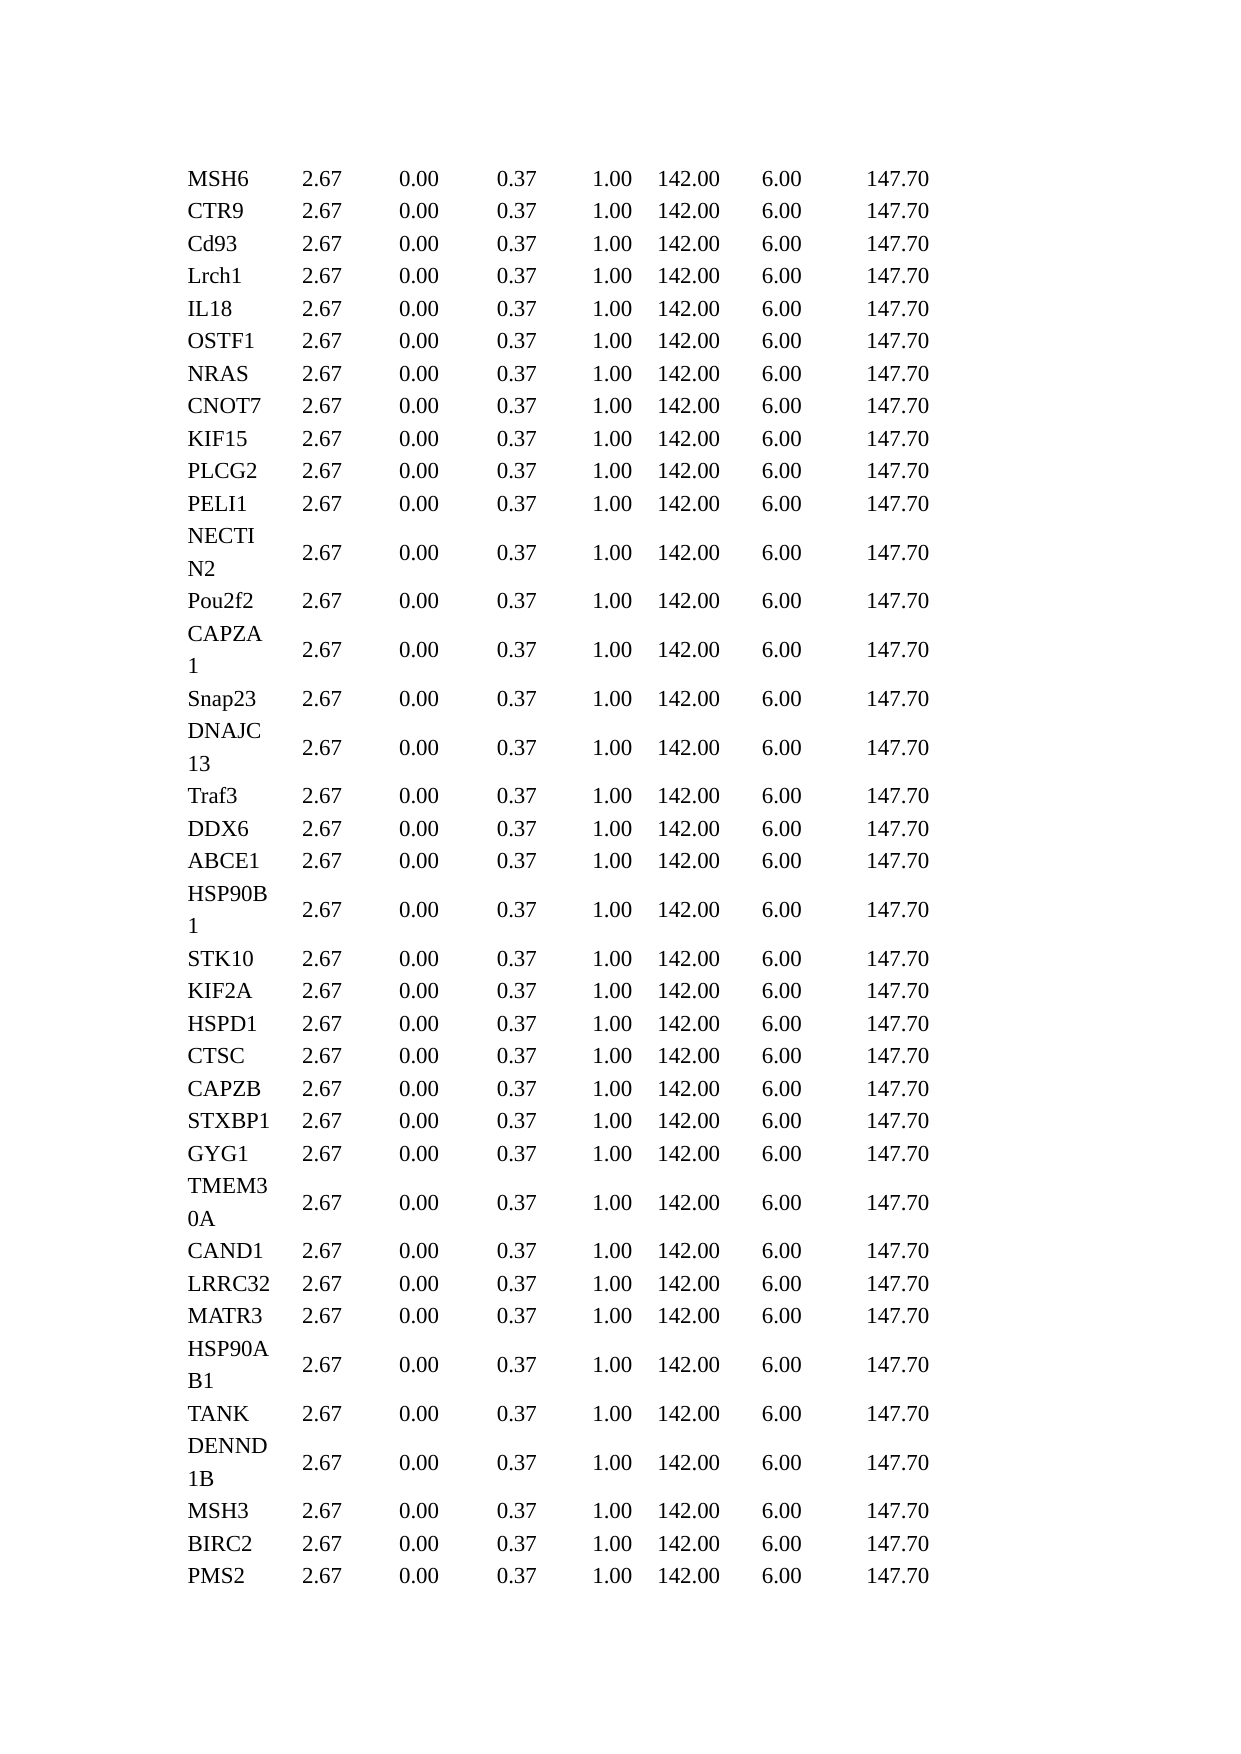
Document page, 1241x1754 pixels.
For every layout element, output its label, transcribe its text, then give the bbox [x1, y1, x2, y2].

table_cell 2.67 [282, 1527, 353, 1559]
table_cell 6.00 [731, 1040, 813, 1072]
table_cell 0.00 [353, 682, 450, 714]
table_cell 2.67 [282, 942, 353, 974]
table_cell ABCE1 [176, 845, 282, 877]
table_cell 1.00 [548, 1137, 643, 1169]
table_cell 1.00 [548, 1235, 643, 1267]
table_cell 2.67 [282, 877, 353, 942]
table_cell 1.00 [548, 1560, 643, 1592]
table_cell 6.00 [731, 1137, 813, 1169]
table_cell 1.00 [548, 715, 643, 779]
table_cell STK10 [176, 942, 282, 974]
table_cell 147.70 [813, 1040, 940, 1072]
table_cell 142.00 [643, 682, 731, 714]
table_cell 0.37 [450, 812, 548, 844]
table_cell 142.00 [643, 1267, 731, 1299]
table_cell 0.00 [353, 1105, 450, 1137]
table_cell 0.37 [450, 617, 548, 682]
table_cell 2.67 [282, 162, 353, 194]
table_cell 6.00 [731, 845, 813, 877]
table_cell 1.00 [548, 1007, 643, 1039]
table_cell HSP90AB1 [176, 1332, 282, 1397]
table_cell 142.00 [643, 975, 731, 1007]
table_cell DENND1B [176, 1430, 282, 1494]
table_cell 0.00 [353, 1072, 450, 1104]
table_cell 0.37 [450, 1300, 548, 1332]
table_cell 0.00 [353, 292, 450, 324]
table_cell 6.00 [731, 162, 813, 194]
table_cell GYG1 [176, 1137, 282, 1169]
table_cell 2.67 [282, 487, 353, 519]
table_cell 0.37 [450, 162, 548, 194]
table_cell DDX6 [176, 812, 282, 844]
table_cell 0.37 [450, 1430, 548, 1494]
table_cell 0.37 [450, 357, 548, 389]
table_cell 6.00 [731, 325, 813, 357]
table_cell 1.00 [548, 1105, 643, 1137]
table_cell 6.00 [731, 390, 813, 422]
table_cell 6.00 [731, 585, 813, 617]
table_cell 142.00 [643, 1495, 731, 1527]
table_cell OSTF1 [176, 325, 282, 357]
table_cell 1.00 [548, 682, 643, 714]
table_cell 6.00 [731, 1300, 813, 1332]
table_cell 142.00 [643, 780, 731, 812]
table_cell 142.00 [643, 1560, 731, 1592]
table_cell 6.00 [731, 1527, 813, 1559]
table_cell 6.00 [731, 487, 813, 519]
table_cell PMS2 [176, 1560, 282, 1592]
table_cell 0.37 [450, 1397, 548, 1429]
table_cell 1.00 [548, 227, 643, 259]
table_cell 147.70 [813, 520, 940, 584]
table_cell 0.37 [450, 942, 548, 974]
table_cell 2.67 [282, 325, 353, 357]
table_cell Snap23 [176, 682, 282, 714]
table_cell 2.67 [282, 1300, 353, 1332]
table_cell 2.67 [282, 260, 353, 292]
table_cell 2.67 [282, 1137, 353, 1169]
table_cell 147.70 [813, 975, 940, 1007]
table_cell 142.00 [643, 715, 731, 779]
table_cell 147.70 [813, 195, 940, 227]
table_cell 142.00 [643, 1040, 731, 1072]
table_cell 0.00 [353, 942, 450, 974]
table_cell CNOT7 [176, 390, 282, 422]
table_cell 0.00 [353, 877, 450, 942]
table_cell 1.00 [548, 1397, 643, 1429]
table_cell 147.70 [813, 1332, 940, 1397]
table_cell 0.00 [353, 227, 450, 259]
table_cell 147.70 [813, 292, 940, 324]
table_cell 1.00 [548, 1495, 643, 1527]
table_cell 1.00 [548, 325, 643, 357]
table_cell 147.70 [813, 715, 940, 779]
table_cell CAND1 [176, 1235, 282, 1267]
table_cell 1.00 [548, 1300, 643, 1332]
table_cell 0.37 [450, 195, 548, 227]
table_cell 2.67 [282, 292, 353, 324]
table_cell 6.00 [731, 1105, 813, 1137]
table_cell 2.67 [282, 975, 353, 1007]
table_cell 6.00 [731, 780, 813, 812]
table_cell 2.67 [282, 1560, 353, 1592]
table_cell 1.00 [548, 975, 643, 1007]
table_cell 1.00 [548, 487, 643, 519]
table_cell 142.00 [643, 845, 731, 877]
table_cell 0.00 [353, 780, 450, 812]
table_cell 0.00 [353, 1267, 450, 1299]
table_cell 0.37 [450, 1560, 548, 1592]
table_cell 147.70 [813, 1495, 940, 1527]
table_cell 2.67 [282, 1397, 353, 1429]
table_cell 0.00 [353, 1300, 450, 1332]
table_cell 0.37 [450, 845, 548, 877]
table_cell 1.00 [548, 812, 643, 844]
table_cell 0.00 [353, 1495, 450, 1527]
table_cell 142.00 [643, 292, 731, 324]
table_cell 1.00 [548, 1267, 643, 1299]
table_cell 0.00 [353, 617, 450, 682]
table_cell 0.37 [450, 1332, 548, 1397]
table_cell 6.00 [731, 292, 813, 324]
table_cell CTSC [176, 1040, 282, 1072]
table_cell 0.00 [353, 422, 450, 454]
table_cell 0.37 [450, 455, 548, 487]
table_cell 147.70 [813, 1300, 940, 1332]
table_cell 142.00 [643, 487, 731, 519]
table_cell Lrch1 [176, 260, 282, 292]
table_cell 0.00 [353, 1137, 450, 1169]
table_cell 147.70 [813, 1560, 940, 1592]
table_cell PLCG2 [176, 455, 282, 487]
table_cell 147.70 [813, 1137, 940, 1169]
table_cell 1.00 [548, 617, 643, 682]
table_cell 147.70 [813, 845, 940, 877]
table_cell 6.00 [731, 975, 813, 1007]
table_cell 6.00 [731, 1495, 813, 1527]
table_cell 1.00 [548, 195, 643, 227]
table_cell 1.00 [548, 520, 643, 584]
table_cell 2.67 [282, 1267, 353, 1299]
table_cell 1.00 [548, 780, 643, 812]
table_cell 142.00 [643, 617, 731, 682]
table_cell 6.00 [731, 455, 813, 487]
table_cell 147.70 [813, 162, 940, 194]
table_cell 0.00 [353, 455, 450, 487]
table_cell 6.00 [731, 422, 813, 454]
table_cell 0.00 [353, 1170, 450, 1234]
table_cell 0.00 [353, 715, 450, 779]
table_cell 6.00 [731, 682, 813, 714]
table_cell 0.37 [450, 1235, 548, 1267]
table_cell 142.00 [643, 227, 731, 259]
table_cell MSH3 [176, 1495, 282, 1527]
table_cell 0.00 [353, 487, 450, 519]
table_cell 142.00 [643, 1332, 731, 1397]
table_cell TANK [176, 1397, 282, 1429]
table_cell 147.70 [813, 260, 940, 292]
table_cell LRRC32 [176, 1267, 282, 1299]
table_cell 0.00 [353, 975, 450, 1007]
table_cell BIRC2 [176, 1527, 282, 1559]
table_cell 142.00 [643, 812, 731, 844]
table_cell 0.00 [353, 357, 450, 389]
table_cell 0.37 [450, 292, 548, 324]
table_cell TMEM30A [176, 1170, 282, 1234]
table_cell 1.00 [548, 390, 643, 422]
table_cell 147.70 [813, 942, 940, 974]
table_cell 142.00 [643, 1137, 731, 1169]
table_cell 0.00 [353, 325, 450, 357]
table_cell 142.00 [643, 357, 731, 389]
table_cell 0.37 [450, 1105, 548, 1137]
table_cell 0.00 [353, 812, 450, 844]
table_cell 0.37 [450, 585, 548, 617]
table_cell 142.00 [643, 1235, 731, 1267]
table_cell 0.37 [450, 1137, 548, 1169]
table_cell 1.00 [548, 455, 643, 487]
table_cell MSH6 [176, 162, 282, 194]
table_cell 6.00 [731, 1560, 813, 1592]
table_cell 147.70 [813, 325, 940, 357]
table_cell 0.00 [353, 260, 450, 292]
table_cell 0.00 [353, 1560, 450, 1592]
table_cell 147.70 [813, 227, 940, 259]
table_cell 6.00 [731, 1332, 813, 1397]
table_cell 142.00 [643, 877, 731, 942]
table_cell 142.00 [643, 520, 731, 584]
table_cell 6.00 [731, 1235, 813, 1267]
table_cell 1.00 [548, 1527, 643, 1559]
table_cell 6.00 [731, 357, 813, 389]
table_cell 147.70 [813, 585, 940, 617]
table_cell 0.37 [450, 1007, 548, 1039]
table_cell STXBP1 [176, 1105, 282, 1137]
table_cell 2.67 [282, 1040, 353, 1072]
table_cell 0.37 [450, 325, 548, 357]
table_cell 6.00 [731, 877, 813, 942]
table_cell 0.00 [353, 162, 450, 194]
table_cell 142.00 [643, 1170, 731, 1234]
table_cell 6.00 [731, 715, 813, 779]
table_cell 142.00 [643, 585, 731, 617]
table_cell 0.37 [450, 1267, 548, 1299]
table_cell 0.00 [353, 1332, 450, 1397]
table_cell 2.67 [282, 195, 353, 227]
table_cell 147.70 [813, 1430, 940, 1494]
table_cell NRAS [176, 357, 282, 389]
table_cell 0.37 [450, 1170, 548, 1234]
table_cell 2.67 [282, 1007, 353, 1039]
table_cell 6.00 [731, 1397, 813, 1429]
table_cell 6.00 [731, 227, 813, 259]
table_cell CAPZB [176, 1072, 282, 1104]
table_cell 0.37 [450, 390, 548, 422]
table_cell 147.70 [813, 1235, 940, 1267]
table_cell 0.00 [353, 1040, 450, 1072]
table_cell 142.00 [643, 1397, 731, 1429]
table_cell 6.00 [731, 1007, 813, 1039]
table_cell 147.70 [813, 390, 940, 422]
table_cell 0.37 [450, 1072, 548, 1104]
table_cell 0.37 [450, 1040, 548, 1072]
table_cell KIF15 [176, 422, 282, 454]
table_cell 142.00 [643, 162, 731, 194]
table_cell 1.00 [548, 1430, 643, 1494]
table_cell 6.00 [731, 617, 813, 682]
table_cell 6.00 [731, 1170, 813, 1234]
table_cell 0.37 [450, 1495, 548, 1527]
table_cell 147.70 [813, 1397, 940, 1429]
table_cell 2.67 [282, 617, 353, 682]
table_cell 6.00 [731, 1430, 813, 1494]
table_cell 147.70 [813, 1105, 940, 1137]
table_cell 2.67 [282, 455, 353, 487]
table_cell 0.37 [450, 682, 548, 714]
table_cell DNAJC13 [176, 715, 282, 779]
table_cell 2.67 [282, 585, 353, 617]
table_cell 0.00 [353, 845, 450, 877]
table_cell 0.37 [450, 975, 548, 1007]
table_cell 147.70 [813, 682, 940, 714]
table_cell 147.70 [813, 812, 940, 844]
table_cell 142.00 [643, 260, 731, 292]
table_cell 0.37 [450, 422, 548, 454]
table_cell 0.37 [450, 260, 548, 292]
table_cell 147.70 [813, 780, 940, 812]
table_cell 142.00 [643, 195, 731, 227]
table_cell 0.37 [450, 780, 548, 812]
table_cell KIF2A [176, 975, 282, 1007]
table_cell 2.67 [282, 780, 353, 812]
table_cell 1.00 [548, 162, 643, 194]
table_cell 147.70 [813, 1170, 940, 1234]
table_cell 2.67 [282, 715, 353, 779]
table_cell Cd93 [176, 227, 282, 259]
table_cell 142.00 [643, 455, 731, 487]
table_cell 0.00 [353, 1007, 450, 1039]
table_cell 142.00 [643, 390, 731, 422]
table_cell 2.67 [282, 422, 353, 454]
table_cell 0.00 [353, 1527, 450, 1559]
table_cell 2.67 [282, 1495, 353, 1527]
table_cell 1.00 [548, 357, 643, 389]
table_cell IL18 [176, 292, 282, 324]
table_cell 142.00 [643, 942, 731, 974]
table_cell 142.00 [643, 1007, 731, 1039]
table_cell 2.67 [282, 1235, 353, 1267]
table_cell 1.00 [548, 1072, 643, 1104]
table_cell 2.67 [282, 357, 353, 389]
table_cell 2.67 [282, 1332, 353, 1397]
table_cell PELI1 [176, 487, 282, 519]
table_cell MATR3 [176, 1300, 282, 1332]
table_cell 2.67 [282, 1072, 353, 1104]
table_cell 142.00 [643, 1105, 731, 1137]
table_cell 6.00 [731, 1072, 813, 1104]
table_cell 2.67 [282, 1170, 353, 1234]
table_cell 6.00 [731, 195, 813, 227]
table_cell 2.67 [282, 812, 353, 844]
table_cell 6.00 [731, 1267, 813, 1299]
table_cell 2.67 [282, 1105, 353, 1137]
table_cell 6.00 [731, 520, 813, 584]
table_cell 147.70 [813, 1527, 940, 1559]
table_cell CAPZA1 [176, 617, 282, 682]
table_cell 1.00 [548, 260, 643, 292]
table_cell 2.67 [282, 682, 353, 714]
table_cell 2.67 [282, 845, 353, 877]
table_cell 0.00 [353, 195, 450, 227]
table_cell 1.00 [548, 1170, 643, 1234]
table_cell 147.70 [813, 487, 940, 519]
table_cell 0.37 [450, 520, 548, 584]
table_cell 147.70 [813, 357, 940, 389]
table_cell 1.00 [548, 1332, 643, 1397]
table_cell 147.70 [813, 1007, 940, 1039]
table_cell 2.67 [282, 1430, 353, 1494]
table_cell 142.00 [643, 1527, 731, 1559]
table_cell Pou2f2 [176, 585, 282, 617]
table_cell 0.37 [450, 877, 548, 942]
table_cell 147.70 [813, 1267, 940, 1299]
table_cell 147.70 [813, 1072, 940, 1104]
table_cell 0.37 [450, 487, 548, 519]
table_cell Traf3 [176, 780, 282, 812]
table_cell 0.00 [353, 585, 450, 617]
table_cell 142.00 [643, 422, 731, 454]
table_cell 2.67 [282, 520, 353, 584]
table_cell 147.70 [813, 422, 940, 454]
table_cell 1.00 [548, 1040, 643, 1072]
table_cell 0.00 [353, 520, 450, 584]
table_cell 1.00 [548, 845, 643, 877]
table_cell 0.00 [353, 390, 450, 422]
table_cell 0.00 [353, 1430, 450, 1494]
table_cell 142.00 [643, 1300, 731, 1332]
table_cell 2.67 [282, 227, 353, 259]
table_cell CTR9 [176, 195, 282, 227]
table_cell NECTIN2 [176, 520, 282, 584]
table_cell 6.00 [731, 812, 813, 844]
table_cell 0.00 [353, 1235, 450, 1267]
table_cell 0.37 [450, 227, 548, 259]
table_cell 1.00 [548, 422, 643, 454]
table_cell 147.70 [813, 617, 940, 682]
table_cell 1.00 [548, 292, 643, 324]
table_cell HSPD1 [176, 1007, 282, 1039]
table_cell 1.00 [548, 942, 643, 974]
table_cell 2.67 [282, 390, 353, 422]
table_cell 0.37 [450, 715, 548, 779]
table_cell 147.70 [813, 455, 940, 487]
table_cell 142.00 [643, 1430, 731, 1494]
table_cell 142.00 [643, 325, 731, 357]
table_cell 6.00 [731, 942, 813, 974]
table_cell HSP90B1 [176, 877, 282, 942]
table_cell 142.00 [643, 1072, 731, 1104]
table_cell 147.70 [813, 877, 940, 942]
table_cell 0.00 [353, 1397, 450, 1429]
table_cell 0.37 [450, 1527, 548, 1559]
table_cell 1.00 [548, 877, 643, 942]
table_cell 1.00 [548, 585, 643, 617]
table_cell 6.00 [731, 260, 813, 292]
